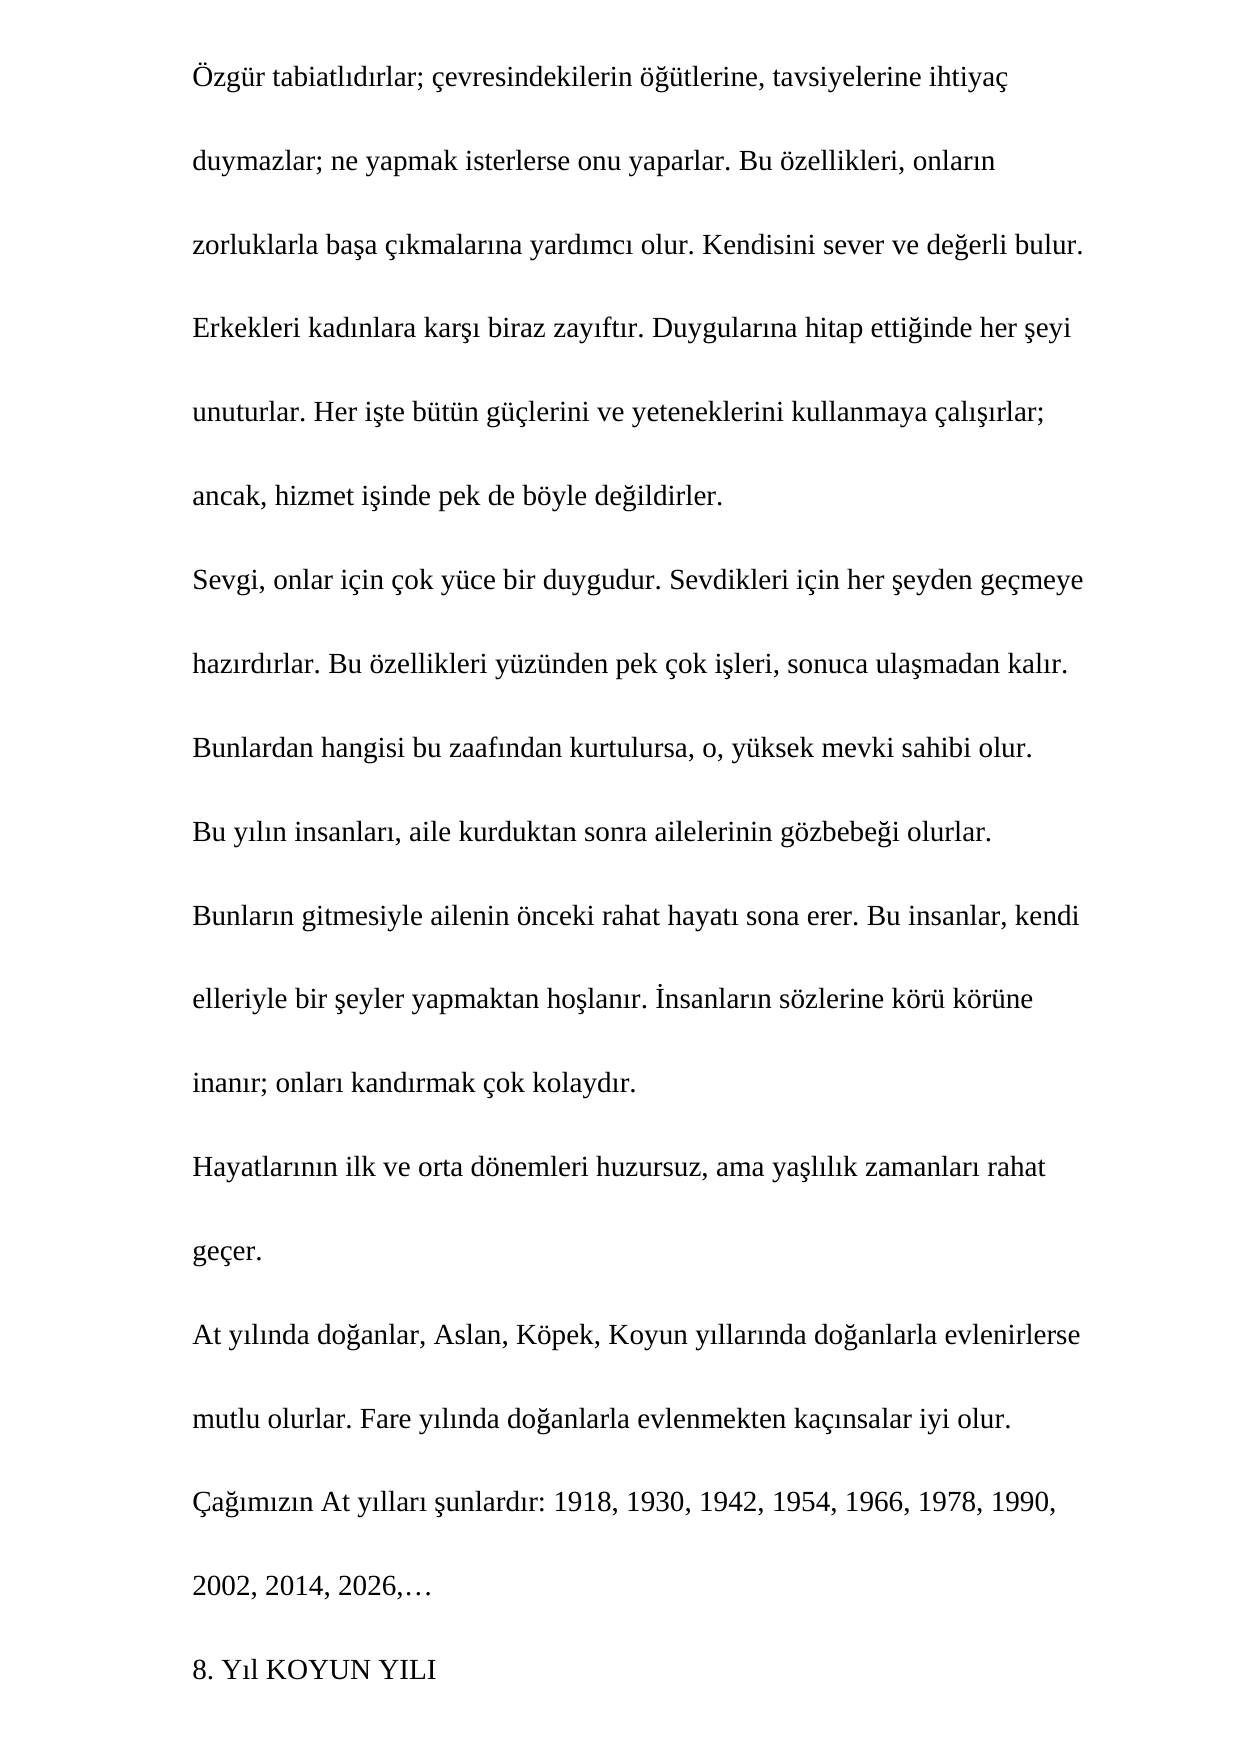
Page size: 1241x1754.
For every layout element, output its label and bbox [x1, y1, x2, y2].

text [148, 59, 1093, 1686]
